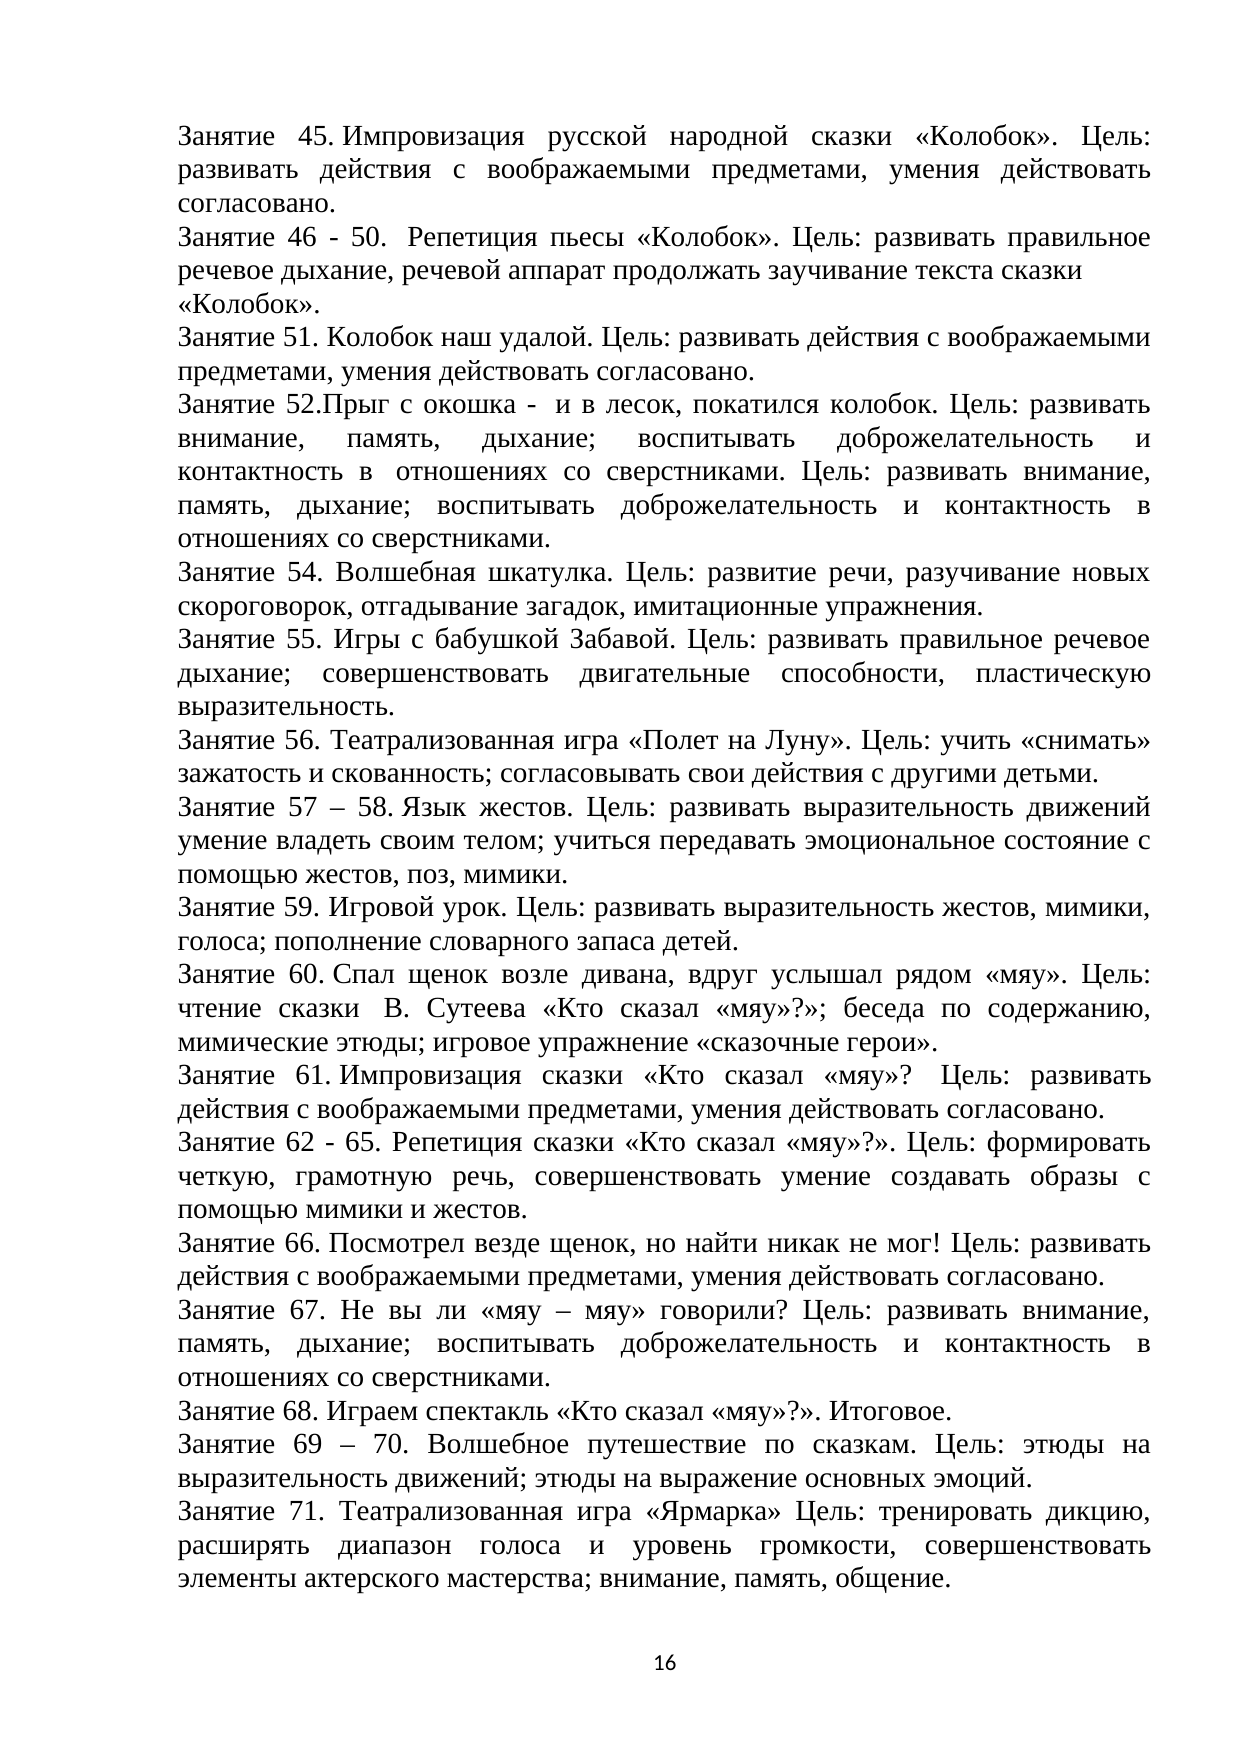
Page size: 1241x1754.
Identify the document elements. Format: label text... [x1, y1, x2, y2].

text Занятие 57 – 58. Язык жестов. Цель: развивать выразительность движений умение владеть своим телом; учиться передавать эмоциональное состояние с помощью жестов, поз, мимики. [177, 789, 1152, 889]
text Занятие 71. Театрализованная игра «Ярмарка» Цель: тренировать дикцию, расширять диапазон голоса и уровень громкости, совершенствовать элементы актерского мастерства; внимание, память, общение. [177, 1493, 1152, 1594]
text Занятие 59. Игровой урок. Цель: развивать выразительность жестов, мимики, голоса; пополнение словарного запаса детей. [177, 889, 1152, 957]
text Занятие 52.Прыг с окошка - и в лесок, покатился колобок. Цель: развивать внимание, память, дыхание; воспитывать доброжелательность и контактность в отношениях со сверстниками. Цель: развивать внимание, память, дыхание; воспитывать доброжелательность и контактность в отношениях со сверстниками. [177, 386, 1152, 554]
text Занятие 60. Спал щенок возле дивана, вдруг услышал рядом «мяу». Цель: чтение сказки В. Сутеева «Кто сказал «мяу»?»; беседа по содержанию, мимические этюды; игровое упражнение «сказочные герои». [177, 957, 1152, 1057]
text Занятие 45. Импровизация русской народной сказки «Колобок». Цель: развивать действия с воображаемыми предметами, умения действовать согласовано. [177, 118, 1152, 219]
text Занятие 56. Театрализованная игра «Полет на Луну». Цель: учить «снимать» зажатость и скованность; согласовывать свои действия с другими детьми. [177, 722, 1152, 789]
text Занятие 69 – 70. Волшебное путешествие по сказкам. Цель: этюды на выразительность движений; этюды на выражение основных эмоций. [177, 1426, 1152, 1493]
text Занятие 61. Импровизация сказки «Кто сказал «мяу»? Цель: развивать действия с воображаемыми предметами, умения действовать согласовано. [177, 1057, 1152, 1124]
text Занятие 51. Колобок наш удалой. Цель: развивать действия с воображаемыми предметами, умения действовать согласовано. [177, 319, 1152, 386]
text Занятие 54. Волшебная шкатулка. Цель: развитие речи, разучивание новых скороговорок, отгадывание загадок, имитационные упражнения. [177, 554, 1152, 621]
text «Колобок». [177, 286, 1152, 319]
text Занятие 67. Не вы ли «мяу – мяу» говорили? Цель: развивать внимание, память, дыхание; воспитывать доброжелательность и контактность в отношениях со сверстниками. [177, 1292, 1152, 1393]
text Занятие 62 - 65. Репетиция сказки «Кто сказал «мяу»?». Цель: формировать четкую, грамотную речь, совершенствовать умение создавать образы с помощью мимики и жестов. [177, 1124, 1152, 1225]
text Занятие 66. Посмотрел везде щенок, но найти никак не мог! Цель: развивать действия с воображаемыми предметами, умения действовать согласовано. [177, 1225, 1152, 1292]
text Занятие 68. Играем спектакль «Кто сказал «мяу»?». Итоговое. [177, 1393, 1152, 1426]
text Занятие 55. Игры с бабушкой Забавой. Цель: развивать правильное речевое дыхание; совершенствовать двигательные способности, пластическую выразительность. [177, 621, 1152, 722]
text Занятие 46 - 50. Репетиция пьесы «Колобок». Цель: развивать правильное речевое дыхание, речевой аппарат продолжать заучивание текста сказки [177, 219, 1152, 286]
